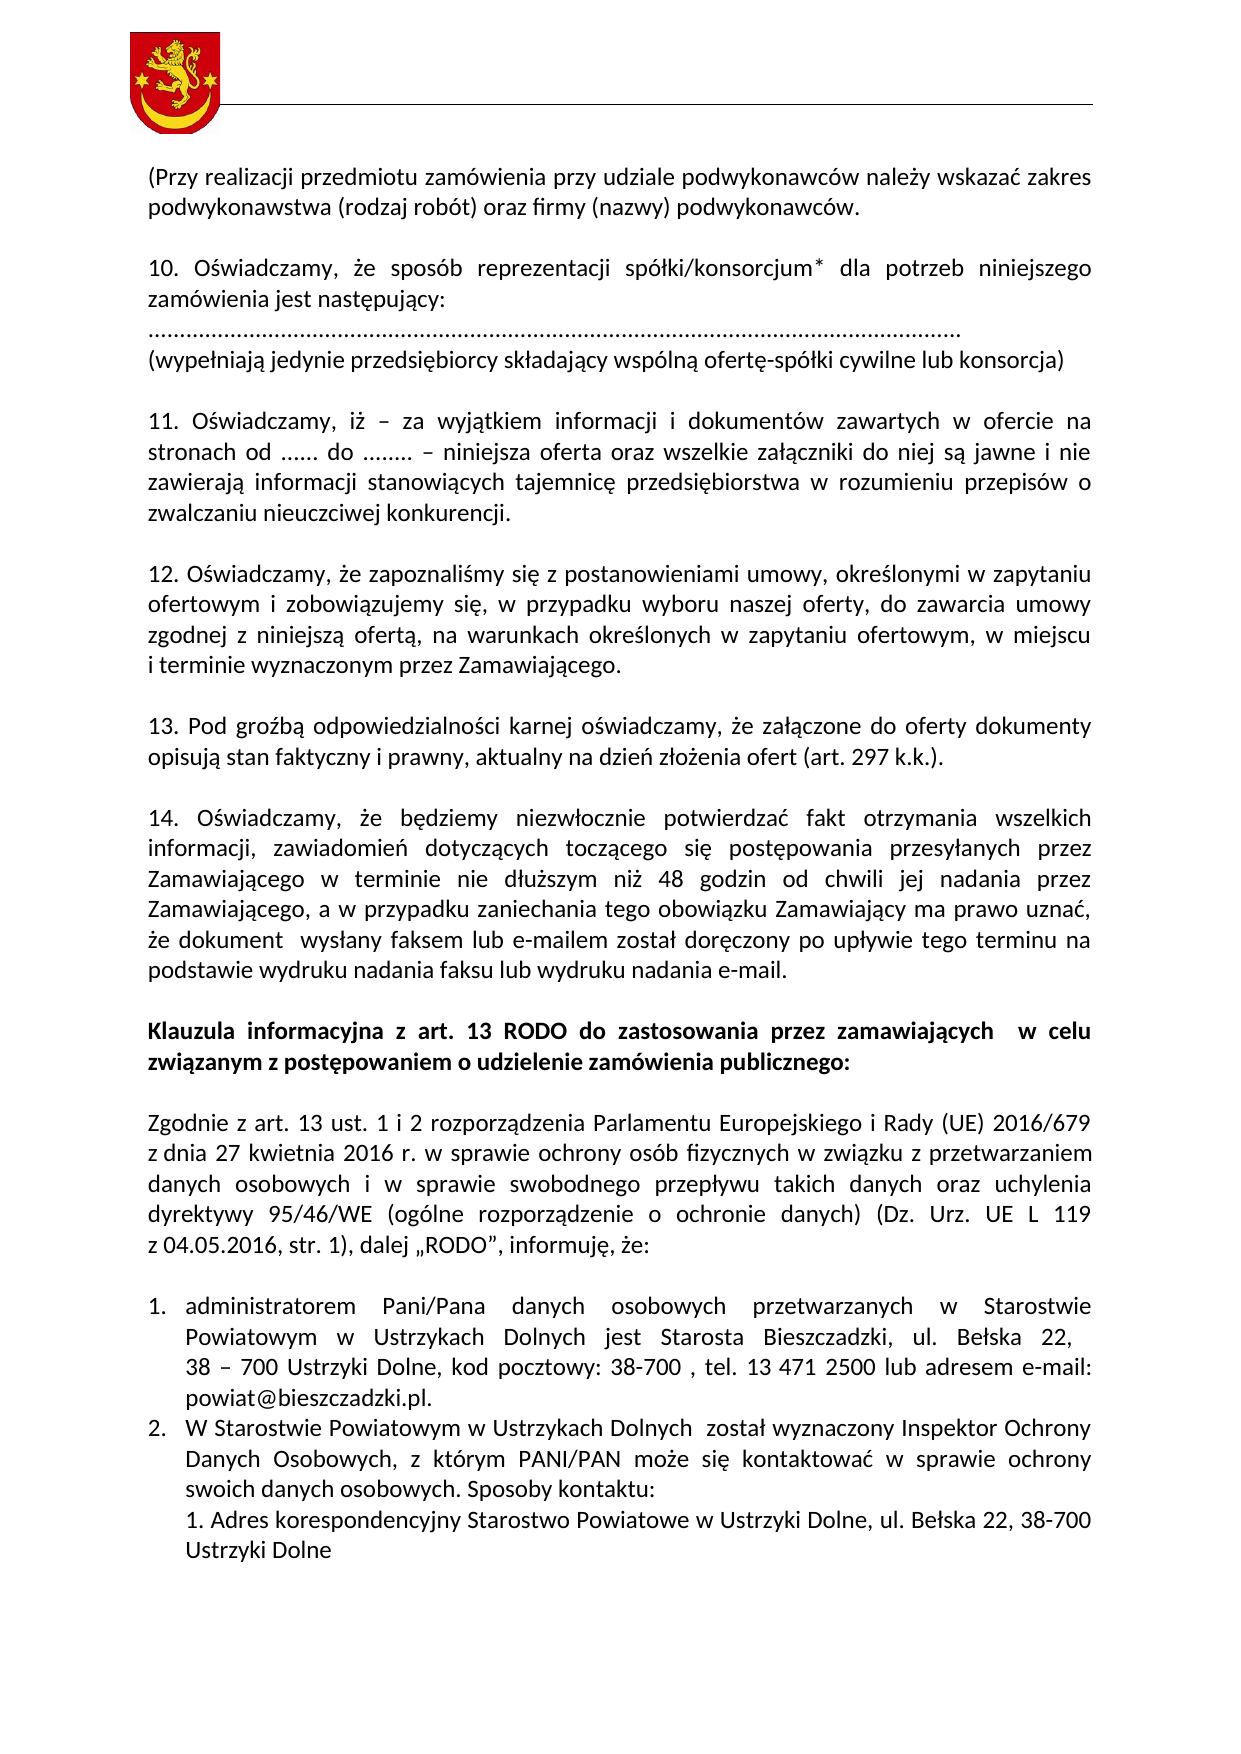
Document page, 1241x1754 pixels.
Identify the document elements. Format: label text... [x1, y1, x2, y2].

list W Starostwie Powiatowym w Ustrzykach Dolnych został wyznaczony Inspektor Ochrony Danych Osobowych, z którym PANI/PAN może się kontaktować w sprawie ochrony swoich danych osobowych. Sposoby kontaktu: [148, 1412, 1093, 1504]
text (wypełniają jedynie przedsiębiorcy składający wspólną ofertę-spółki cywilne lub konsorcja) [148, 344, 1093, 374]
list administratorem Pani/Pana danych osobowych przetwarzanych w Starostwie Powiatowym w Ustrzykach Dolnych jest Starosta Bieszczadzki, ul. Bełska 22, 38 – 700 Ustrzyki Dolne, kod pocztowy: 38-700 , tel. 13 471 2500 lub adresem e-mail: powiat@bieszczadzki.pl. [148, 1290, 1093, 1412]
text 10. Oświadczamy, że sposób reprezentacji spółki/konsorcjum* dla potrzeb niniejszego zamówienia jest następujący: [148, 252, 1093, 313]
text 12. Oświadczamy, że zapoznaliśmy się z postanowieniami umowy, określonymi w zapytaniu ofertowym i zobowiązujemy się, w przypadku wyboru naszej oferty, do zawarcia umowy zgodnej z niniejszą ofertą, na warunkach określonych w zapytaniu ofertowym, w miejscu i terminie wyznaczonym przez Zamawiającego. [148, 558, 1093, 680]
text (Przy realizacji przedmiotu zamówienia przy udziale podwykonawców należy wskazać zakres podwykonawstwa (rodzaj robót) oraz firmy (nazwy) podwykonawców. [148, 161, 1093, 222]
text 1. Adres korespondencyjny Starostwo Powiatowe w Ustrzyki Dolne, ul. Bełska 22, 38-700 Ustrzyki Dolne [185, 1504, 1093, 1565]
picture [129, 32, 220, 133]
text 14. Oświadczamy, że będziemy niezwłocznie potwierdzać fakt otrzymania wszelkich informacji, zawiadomień dotyczących toczącego się postępowania przesyłanych przez Zamawiającego w terminie nie dłuższym niż 48 godzin od chwili jej nadania przez Zamawiającego, a w przypadku zaniechania tego obowiązku Zamawiający ma prawo uznać, że dokument wysłany faksem lub e-mailem został doręczony po upływie tego terminu na podstawie wydruku nadania faksu lub wydruku nadania e-mail. [148, 802, 1093, 985]
text Zgodnie z art. 13 ust. 1 i 2 rozporządzenia Parlamentu Europejskiego i Rady (UE) 2016/679 z dnia 27 kwietnia 2016 r. w sprawie ochrony osób fizycznych w związku z przetwarzaniem danych osobowych i w sprawie swobodnego przepływu takich danych oraz uchylenia dyrektywy 95/46/WE (ogólne rozporządzenie o ochronie danych) (Dz. Urz. UE L 119 z 04.05.2016, str. 1), dalej „RODO”, informuję, że: [148, 1107, 1093, 1260]
text ................................................................................................................................. [148, 313, 1093, 344]
text 13. Pod groźbą odpowiedzialności karnej oświadczamy, że załączone do oferty dokumenty opisują stan faktyczny i prawny, aktualny na dzień złożenia ofert (art. 297 k.k.). [148, 710, 1093, 771]
text Klauzula informacyjna z art. 13 RODO do zastosowania przez zamawiających w celu związanym z postępowaniem o udzielenie zamówienia publicznego: [148, 1016, 1093, 1077]
text 11. Oświadczamy, iż – za wyjątkiem informacji i dokumentów zawartych w ofercie na stronach od ...... do ........ – niniejsza oferta oraz wszelkie załączniki do niej są jawne i nie zawierają informacji stanowiących tajemnicę przedsiębiorstwa w rozumieniu przepisów o zwalczaniu nieuczciwej konkurencji. [148, 405, 1093, 527]
